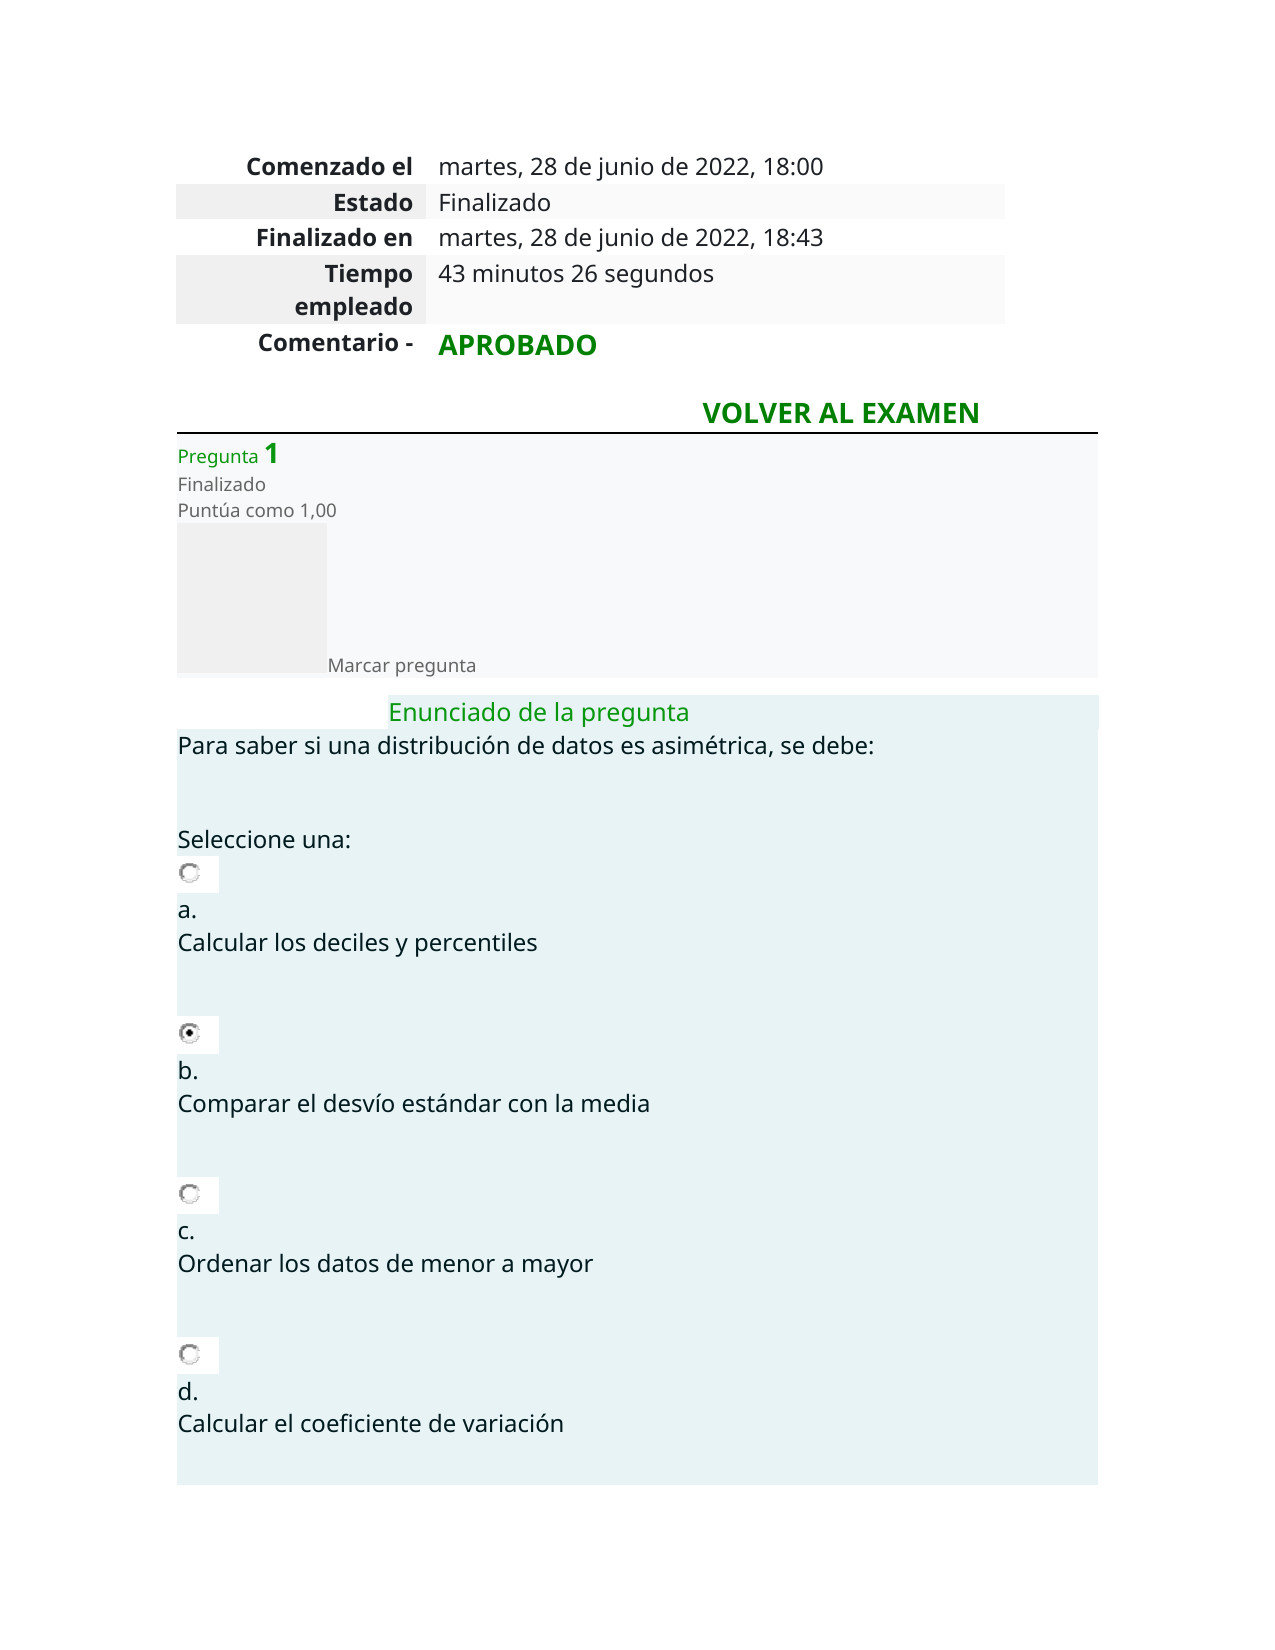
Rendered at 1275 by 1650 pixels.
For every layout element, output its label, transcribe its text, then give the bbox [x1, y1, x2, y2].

text Enunciado de la pregunta [388, 695, 1099, 729]
text d. [177, 1374, 1098, 1407]
table_header martes, 28 de junio de 2022, 18:00 [426, 148, 1005, 183]
table_cell APROBADO VOLVER AL EXAMEN [426, 324, 1005, 432]
text Calcular los deciles y percentiles [177, 926, 1098, 958]
table_cell Comentario - [176, 324, 426, 433]
table_header Comenzado el [176, 148, 426, 183]
text c. [177, 1214, 1098, 1247]
table_cell 43 minutos 26 segundos [426, 255, 1005, 324]
text Calcular el coeficiente de variación [177, 1407, 1098, 1440]
table_cell Tiempo empleado [176, 255, 426, 324]
text Seleccione una: [177, 823, 1098, 856]
text Ordenar los datos de menor a mayor [177, 1247, 1098, 1279]
text a. [177, 893, 1098, 926]
table_cell Finalizado en [176, 220, 426, 255]
text Marcar pregunta [177, 522, 1098, 678]
text Pregunta 1 [177, 434, 1098, 471]
table_cell martes, 28 de junio de 2022, 18:43 [426, 220, 1005, 255]
text Para saber si una distribución de datos es asimétrica, se debe: [177, 729, 1098, 761]
text Finalizado [177, 471, 1098, 497]
table_cell Finalizado [426, 184, 1005, 219]
text b. [177, 1054, 1098, 1086]
table_cell Estado [176, 184, 426, 219]
text Comparar el desvío estándar con la media [177, 1086, 1098, 1119]
text Puntúa como 1,00 [177, 497, 1098, 522]
